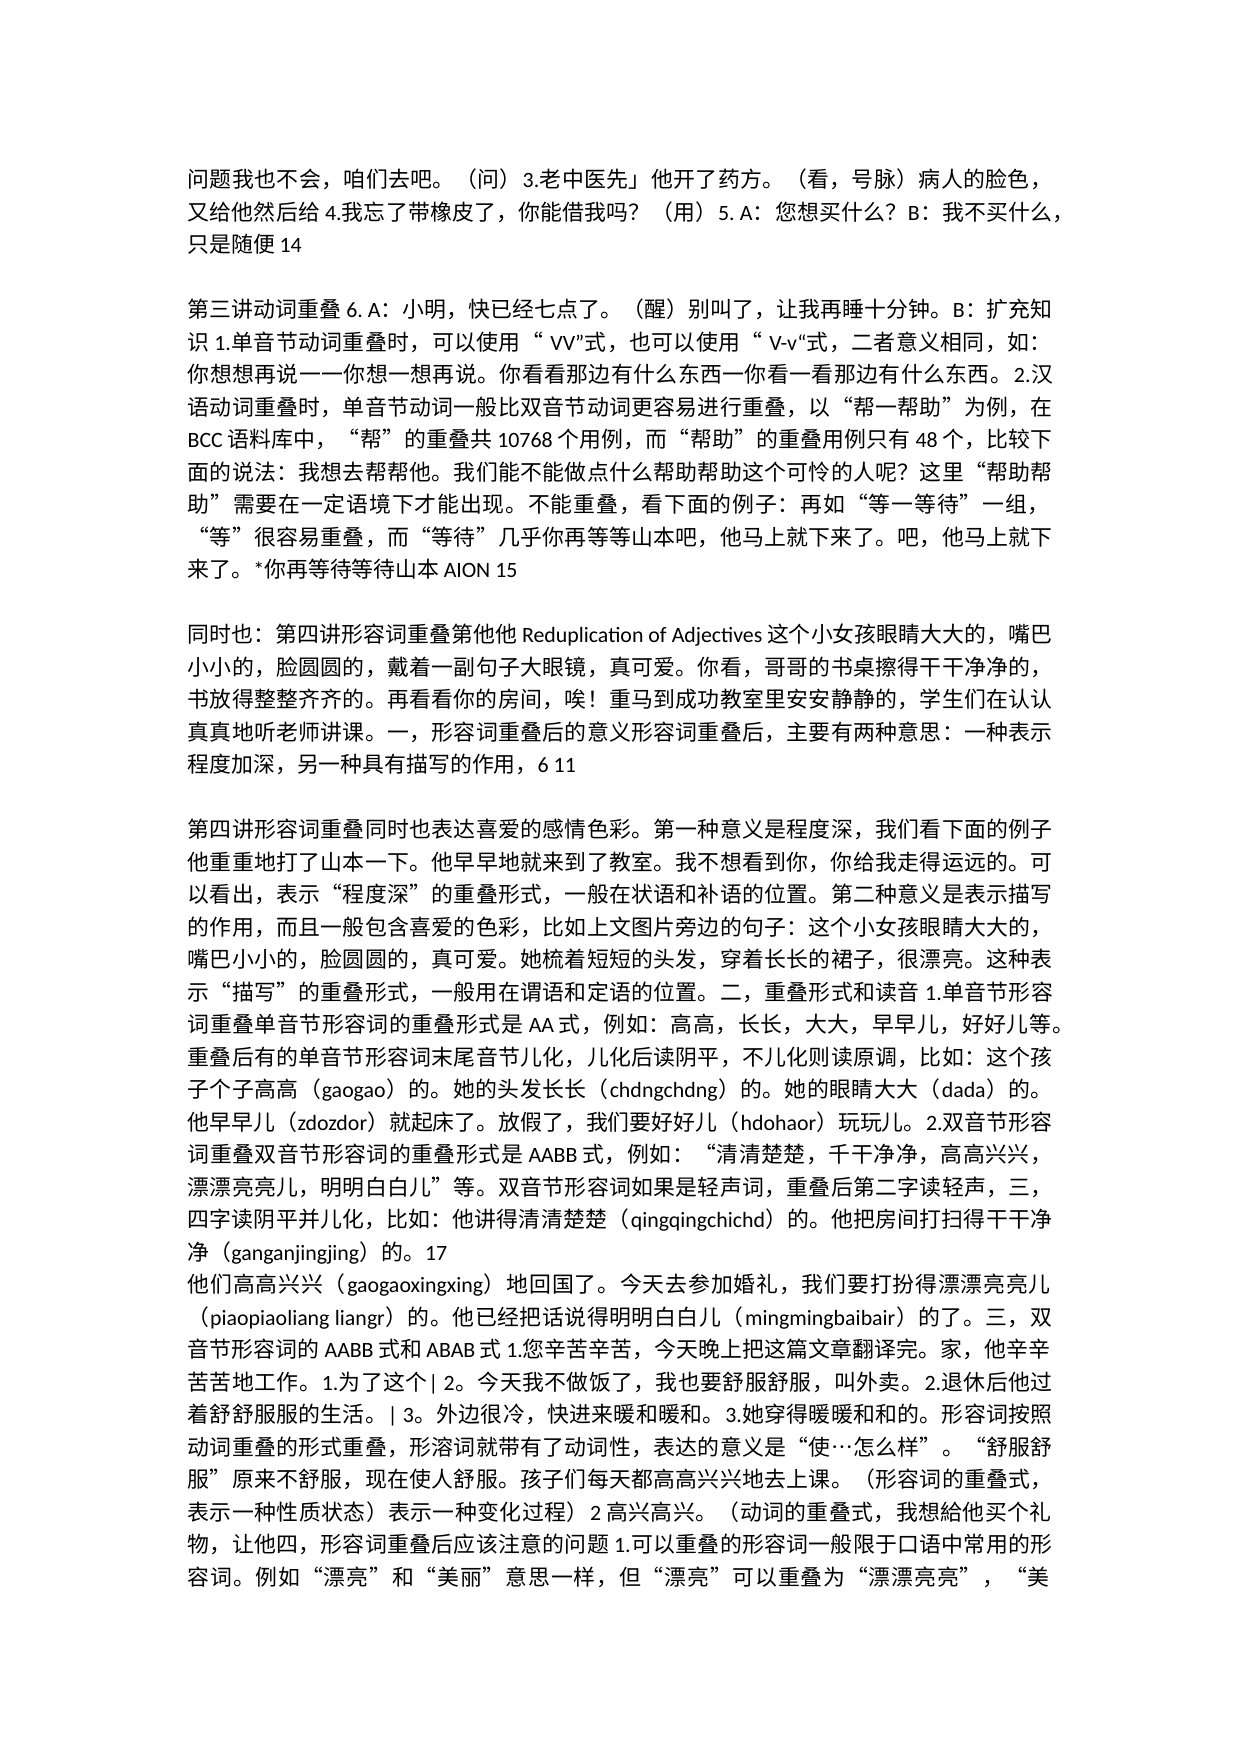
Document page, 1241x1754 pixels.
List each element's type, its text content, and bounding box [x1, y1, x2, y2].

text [187, 162, 1053, 259]
text 第三讲动词重叠6. A：小明，快已经七点了。（醒）别叫了，让我再睡十分钟。B：扩充知识1.单音节动词重叠时，可以使用“ VV”式，也可以使用“ V-v“式，二者意义相同，如：你想想再说一一你想一想再说。你看看那边有什么东西一你看一看那边有什么东西。2.汉语动词重叠时，单音节动词一般比双音节动词更容易进行重叠，以“帮一帮助”为例，在BCC语料库中，“帮”的重叠共10768个用例，而“帮助”的重叠用例只有48个，比较下面的说法：我想去帮帮他。我们能不能做点什么帮助帮助这个可怜的人呢？这里“帮助帮助”需要在一定语境下才能出现。不能重叠，看下面的例子：再如“等一等待”一组，“等”很容易重叠，而“等待”几乎你再等等山本吧，他马上就下来了。吧，他马上就下来了。*你再等待等待山本AION 15 [187, 292, 1053, 584]
text 同时也：第四讲形容词重叠第他他Reduplication of Adjectives这个小女孩眼睛大大的，嘴巴小小的，脸圆圆的，戴着一副句子大眼镜，真可爱。你看，哥哥的书桌擦得干干净净的，书放得整整齐齐的。再看看你的房间，唉！重马到成功教室里安安静静的，学生们在认认真真地听老师讲课。一，形容词重叠后的意义形容词重叠后，主要有两种意思：一种表示程度加深，另一种具有描写的作用，6 11 [187, 617, 1053, 779]
text 第四讲形容词重叠同时也表达喜爱的感情色彩。第一种意义是程度深，我们看下面的例子：他重重地打了山本一下。他早早地就来到了教室。我不想看到你，你给我走得运远的。可以看出，表示“程度深”的重叠形式，一般在状语和补语的位置。第二种意义是表示描写的作用，而且一般包含喜爱的色彩，比如上文图片旁边的句子：这个小女孩眼睛大大的，嘴巴小小的，脸圆圆的，真可爱。她梳着短短的头发，穿着长长的裙子，很漂亮。这种表示“描写”的重叠形式，一般用在谓语和定语的位置。二，重叠形式和读音1.单音节形容词重叠单音节形容词的重叠形式是AA式，例如：高高，长长，大大，早早儿，好好儿等。重叠后有的单音节形容词末尾音节儿化，儿化后读阴平，不儿化则读原调，比如：这个孩子个子高高（gaogao）的。她的头发长长（chdngchdng）的。她的眼睛大大（dada）的。他早早儿（zdozdor）就起床了。放假了，我们要好好儿（hdohaor）玩玩儿。2.双音节形容词重叠双音节形容词的重叠形式是AABB式，例如：“清清楚楚，千干净净，高高兴兴，漂漂亮亮儿，明明白白儿”等。双音节形容词如果是轻声词，重叠后第二字读轻声，三，四字读阴平并儿化，比如：他讲得清清楚楚（qingqingchichd）的。他把房间打扫得干干净净（ganganjingjing）的。17 [187, 812, 1053, 1267]
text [187, 1267, 1053, 1592]
